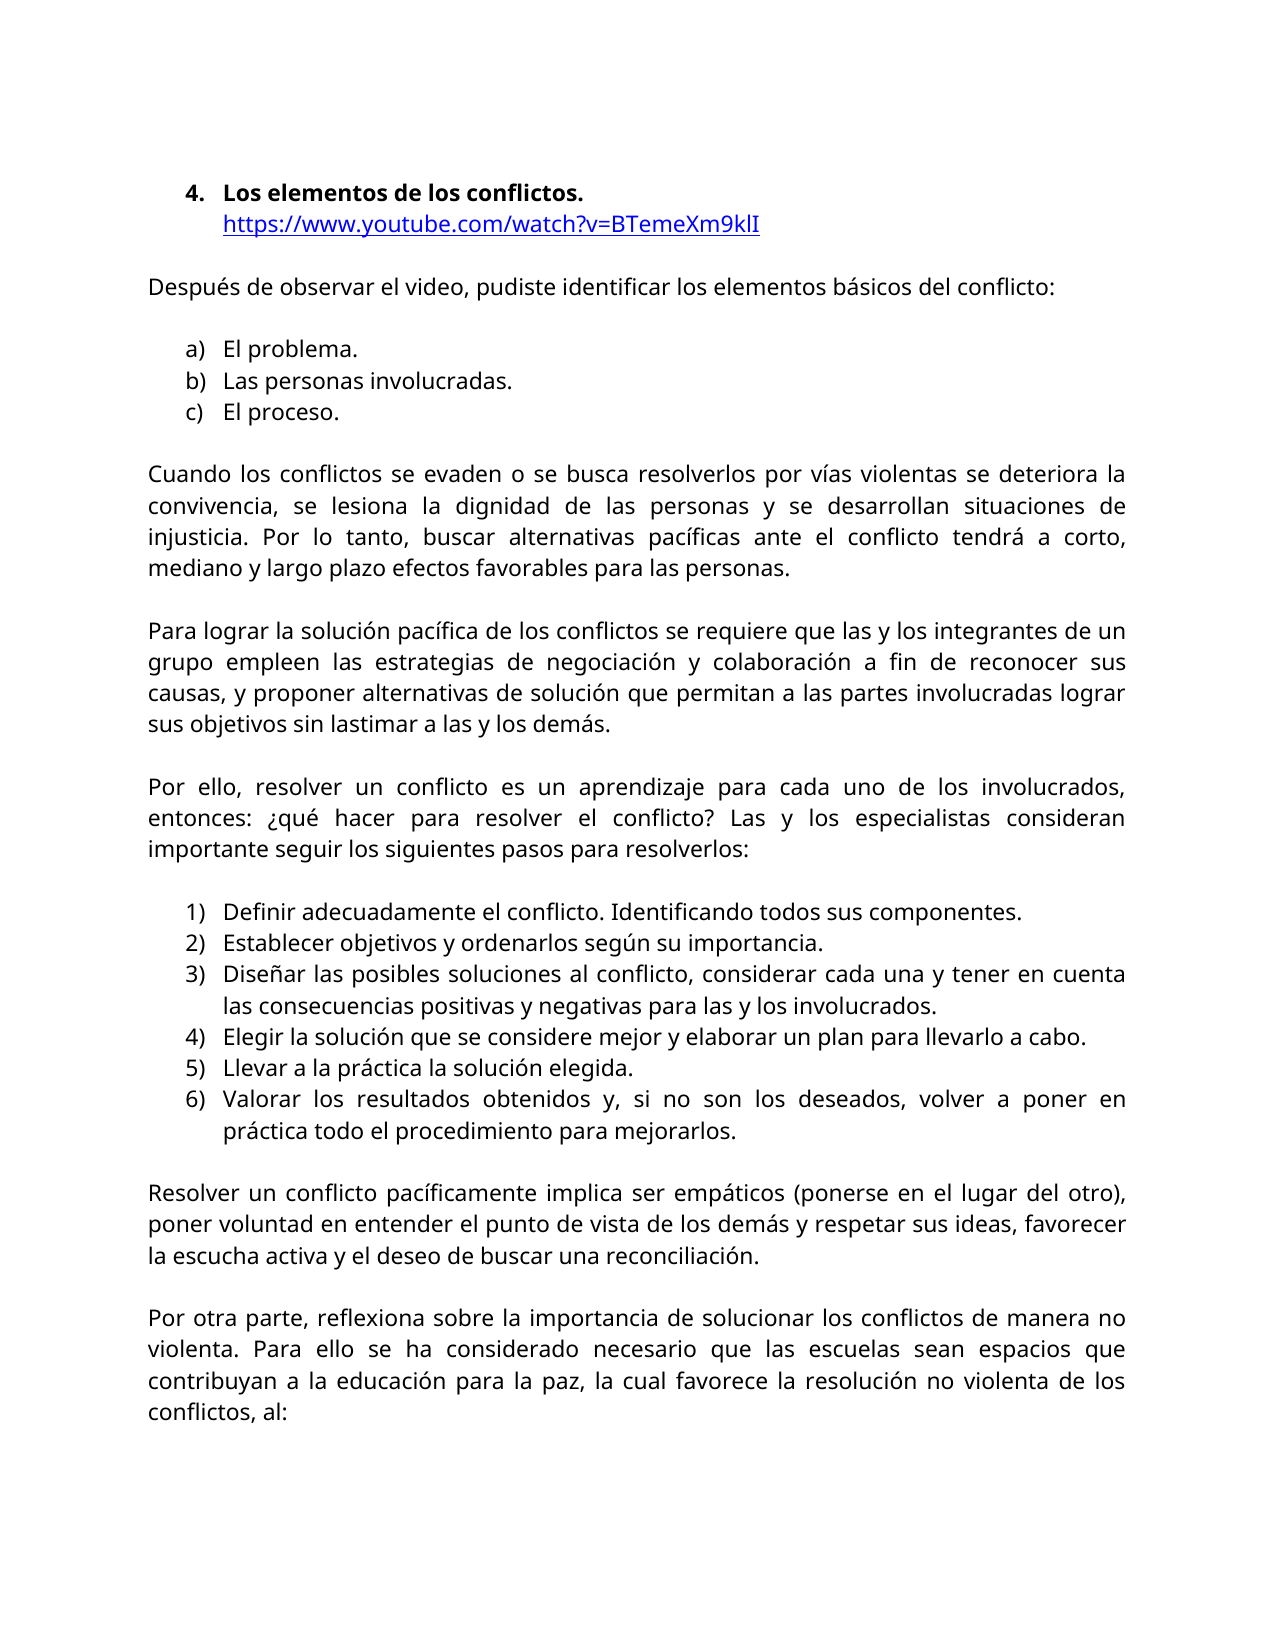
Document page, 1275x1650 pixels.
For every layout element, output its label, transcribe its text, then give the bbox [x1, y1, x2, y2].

list Las personas involucradas. [185, 365, 1127, 396]
list Definir adecuadamente el conflicto. Identificando todos sus componentes. [185, 896, 1127, 927]
list Valorar los resultados obtenidos y, si no son los deseados, volver a poner en práctica todo el procedimiento para mejorarlos. [185, 1083, 1127, 1146]
text Cuando los conflictos se evaden o se busca resolverlos por vías violentas se deteriora la convivencia, se lesiona la dignidad de las personas y se desarrollan situaciones de injusticia. Por lo tanto, buscar alternativas pacíficas ante el conflicto tendrá a corto, mediano y largo plazo efectos favorables para las personas. [148, 458, 1127, 583]
text Resolver un conflicto pacíficamente implica ser empáticos (ponerse en el lugar del otro), poner voluntad en entender el punto de vista de los demás y respetar sus ideas, favorecer la escucha activa y el deseo de buscar una reconciliación. [148, 1177, 1127, 1271]
text Para lograr la solución pacífica de los conflictos se requiere que las y los integrantes de un grupo empleen las estrategias de negociación y colaboración a fin de reconocer sus causas, y proponer alternativas de solución que permitan a las partes involucradas lograr sus objetivos sin lastimar a las y los demás. [148, 615, 1127, 740]
text Por ello, resolver un conflicto es un aprendizaje para cada uno de los involucrados, entonces: ¿qué hacer para resolver el conflicto? Las y los especialistas consideran importante seguir los siguientes pasos para resolverlos: [148, 771, 1127, 865]
list Elegir la solución que se considere mejor y elaborar un plan para llevarlo a cabo. [185, 1021, 1127, 1052]
list Establecer objetivos y ordenarlos según su importancia. [185, 927, 1127, 958]
list El proceso. [185, 396, 1127, 427]
list https://www.youtube.com/watch?v=BTemeXm9klI [223, 208, 1127, 240]
list Llevar a la práctica la solución elegida. [185, 1052, 1127, 1083]
list Los elementos de los conflictos. [185, 177, 1127, 208]
text Por otra parte, reflexiona sobre la importancia de solucionar los conflictos de manera no violenta. Para ello se ha considerado necesario que las escuelas sean espacios que contribuyan a la educación para la paz, la cual favorece la resolución no violenta de los conflictos, al: [148, 1302, 1127, 1427]
list Diseñar las posibles soluciones al conflicto, considerar cada una y tener en cuenta las consecuencias positivas y negativas para las y los involucrados. [185, 958, 1127, 1021]
list El problema. [185, 333, 1127, 365]
text Después de observar el video, pudiste identificar los elementos básicos del conflicto: [148, 271, 1127, 302]
